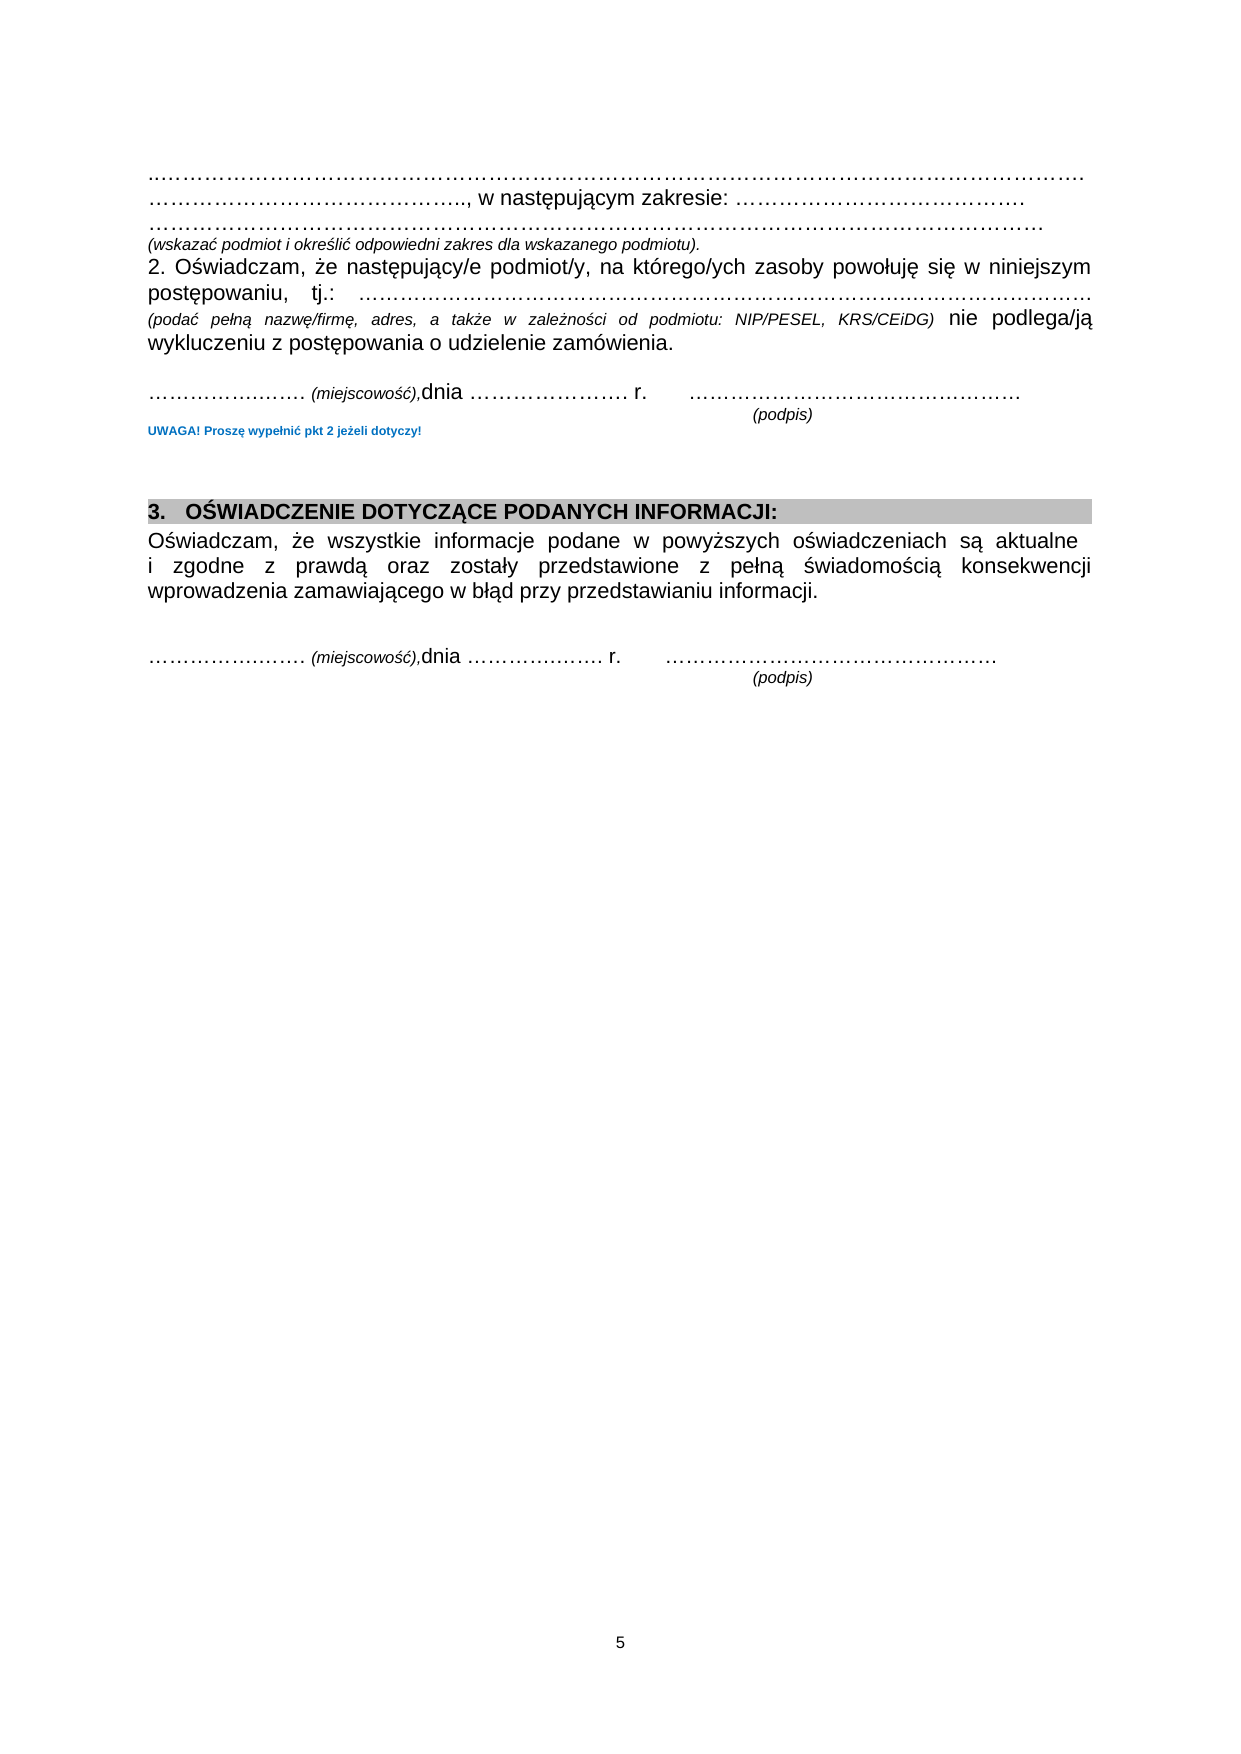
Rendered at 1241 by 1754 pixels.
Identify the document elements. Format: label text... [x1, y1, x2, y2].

text Oświadczam, że wszystkie informacje podane w powyższych oświadczeniach są aktualne i zgodne z prawdą oraz zostały przedstawione z pełną świadomością konsekwencji wprowadzenia zamawiającego w błąd przy przedstawianiu informacji. [148, 528, 1092, 603]
text …………….……. (miejscowość),dnia ………….……. r. ………………………………………… [148, 644, 1092, 668]
text …………………………………………………………………………………………………………… (wskazać podmiot i określić odpowiedni zakres dla wskazanego podmiotu). [148, 210, 1092, 254]
list OŚWIADCZENIE DOTYCZĄCE PODANYCH INFORMACJI: [148, 499, 1092, 524]
text …………….……. (miejscowość),dnia …………………. r. ………………………………………… [148, 379, 1092, 404]
text 2. Oświadczam, że następujący/e podmiot/y, na którego/ych zasoby powołuję się w niniejszym postępowaniu, tj.: …………………………………………………………………….……………………… (podać pełną nazwę/firmę, adres, a także w zależności od podmiotu: NIP/PESEL, KRS/CEiDG) nie podlega/ją wykluczeniu z postępowania o udzielenie zamówienia. [148, 254, 1092, 355]
text (podpis) [679, 668, 1092, 687]
text UWAGA! Proszę wypełnić pkt 2 jeżeli dotyczy! [148, 423, 1092, 438]
text (podpis) [679, 404, 1092, 423]
text ..……………………………………………………………………………………………………………….…………………………………….., w następującym zakresie: …………………………………. [148, 159, 1092, 210]
